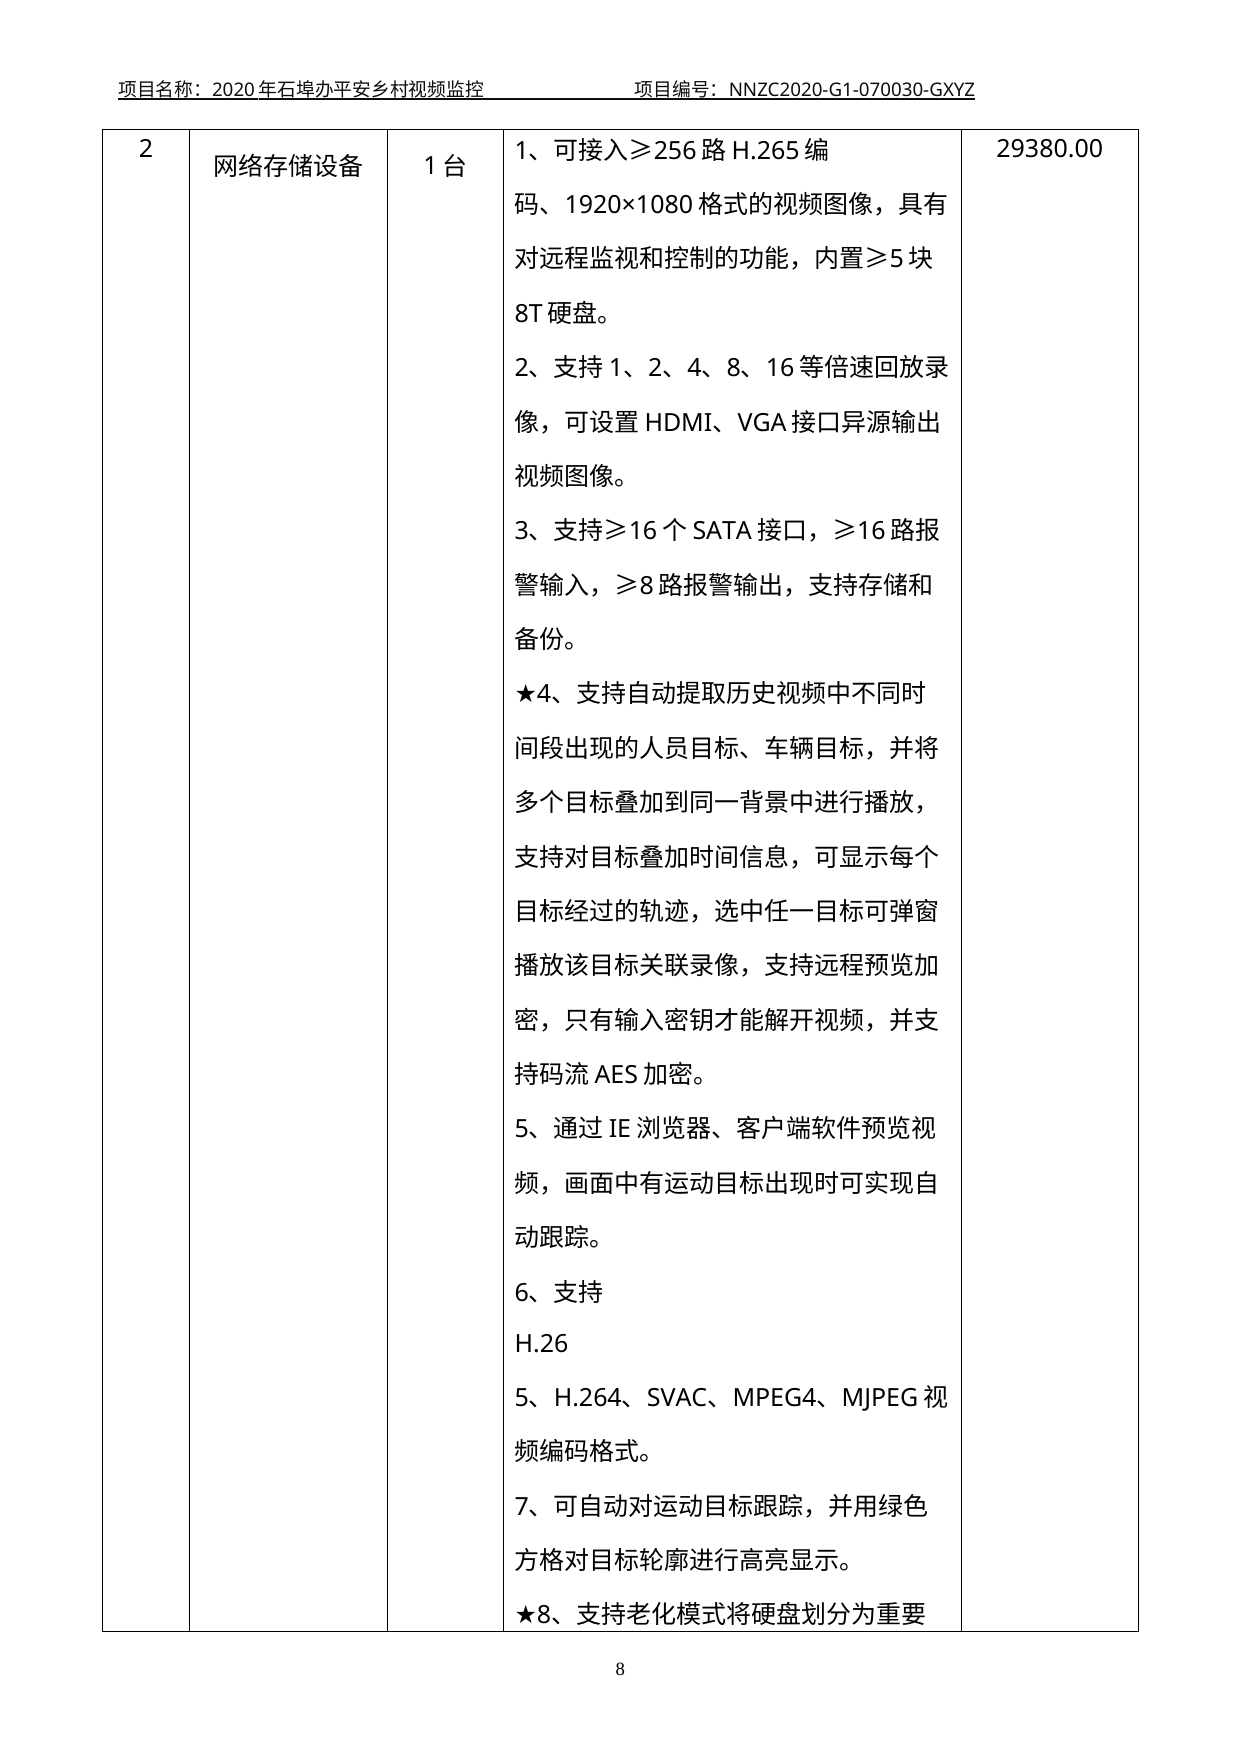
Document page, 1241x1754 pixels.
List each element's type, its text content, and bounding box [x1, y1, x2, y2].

table_cell 2 [103, 130, 189, 1631]
table_cell 29380.00 [962, 130, 1138, 1631]
table_cell 网络存储设备 [190, 130, 387, 1631]
table_cell 1台 [388, 130, 503, 1631]
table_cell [504, 130, 961, 1631]
